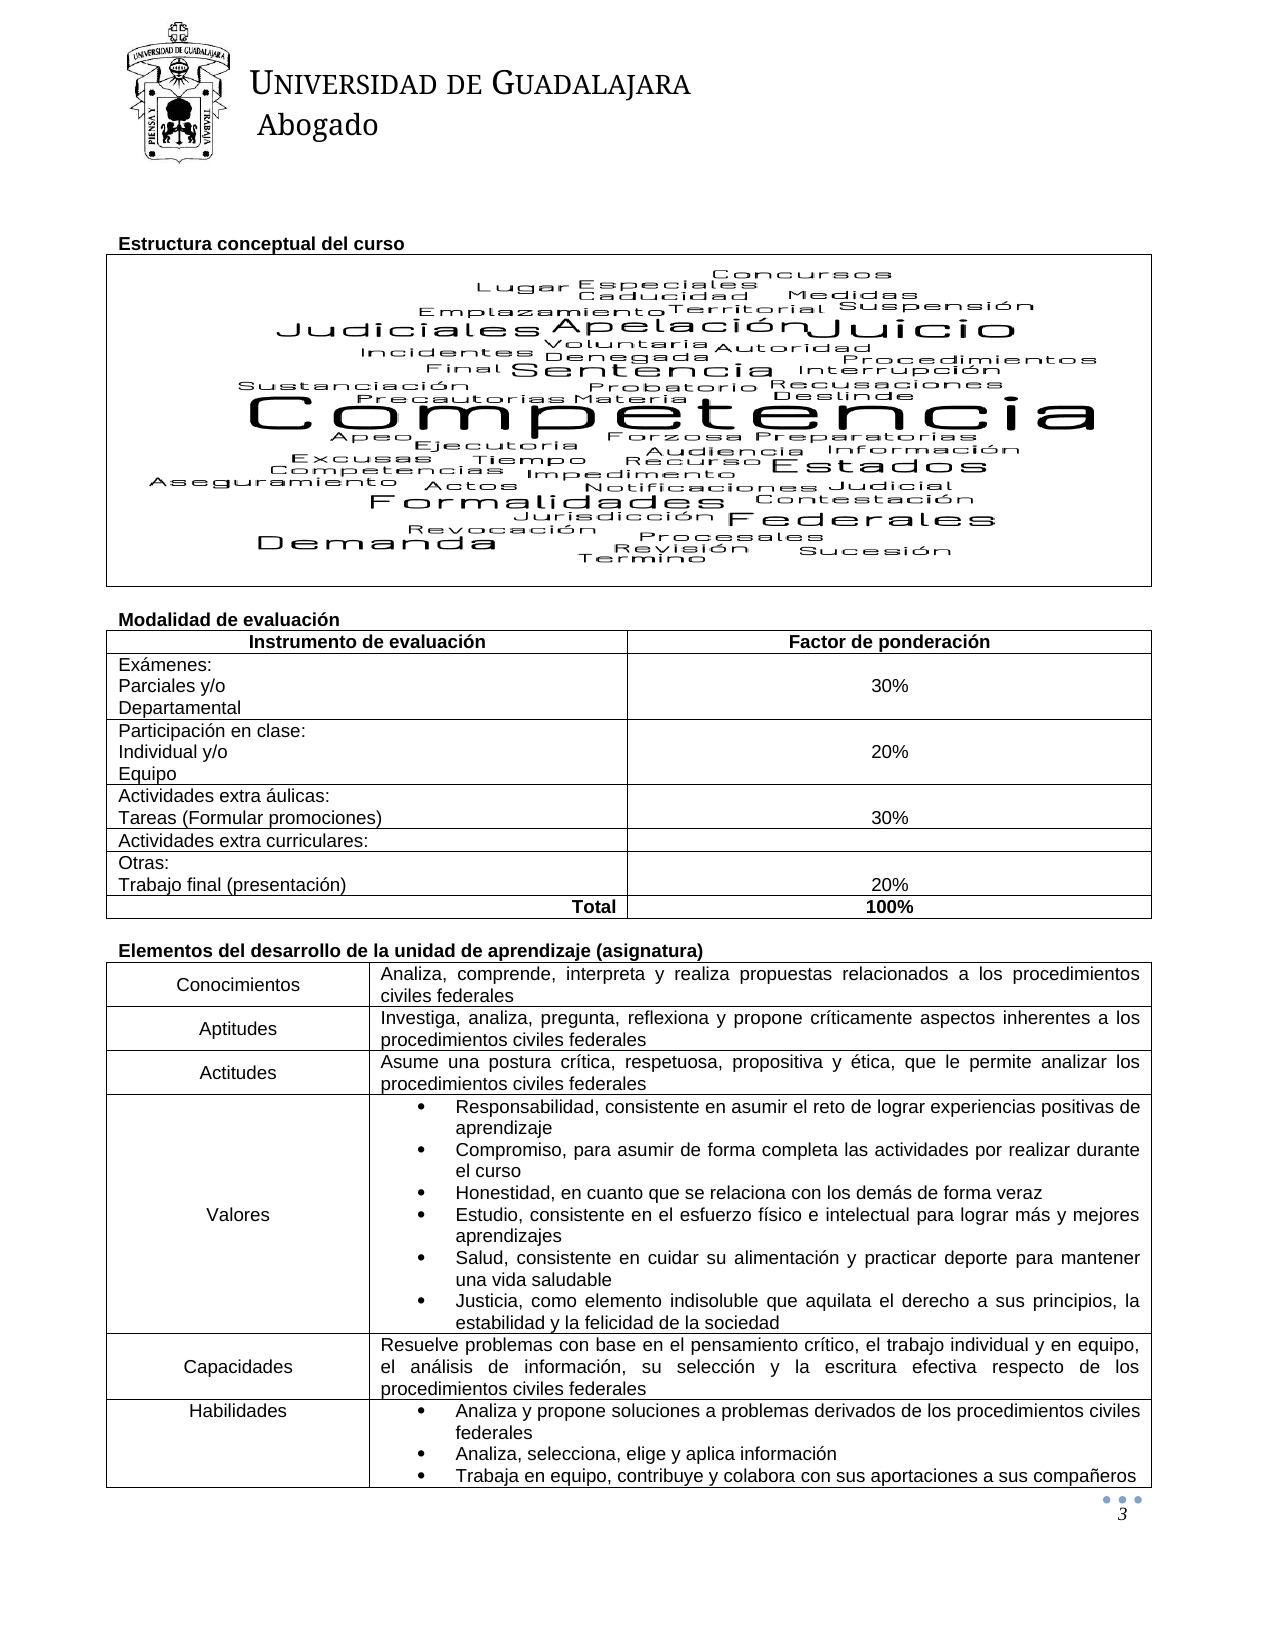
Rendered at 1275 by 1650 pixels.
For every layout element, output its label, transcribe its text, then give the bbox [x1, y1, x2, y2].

table_cell Participación en clase: Individual y/o Equipo [107, 720, 627, 784]
table_header [107, 255, 1151, 586]
table_cell Capacidades [107, 1334, 369, 1399]
table_cell Actitudes [107, 1051, 369, 1094]
table_cell Valores [107, 1095, 369, 1333]
table_cell 20% [628, 852, 1151, 895]
table_cell Investiga, analiza, pregunta, reflexiona y propone críticamente aspectos inherentes a los procedimientos civiles federales [370, 1007, 1151, 1050]
picture [117, 264, 1144, 567]
table_cell Actividades extra curriculares: [107, 829, 627, 851]
table_cell Aptitudes [107, 1007, 369, 1050]
table_cell Asume una postura crítica, respetuosa, propositiva y ética, que le permite analizar los procedimientos civiles federales [370, 1051, 1151, 1094]
table_cell 30% [628, 654, 1151, 718]
table_cell Otras: Trabajo final (presentación) [107, 852, 627, 895]
picture [118, 17, 240, 172]
table_cell Total [107, 896, 627, 918]
table_cell Habilidades [107, 1400, 369, 1487]
table_cell Exámenes: Parciales y/o Departamental [107, 654, 627, 718]
table_cell 30% [628, 785, 1151, 828]
text Modalidad de evaluación [118, 608, 1157, 630]
table_cell 100% [628, 896, 1151, 918]
table_cell [628, 829, 1151, 851]
table_cell Actividades extra áulicas: Tareas (Formular promociones) [107, 785, 627, 828]
table_header Analiza, comprende, interpreta y realiza propuestas relacionados a los procedimientos civiles federales [370, 963, 1151, 1006]
table_cell 20% [628, 720, 1151, 784]
table_header Instrumento de evaluación [107, 631, 627, 653]
table_header Factor de ponderación [628, 631, 1151, 653]
table_cell Resuelve problemas con base en el pensamiento crítico, el trabajo individual y en equipo, el análisis de información, su selección y la escritura efectiva respecto de los procedimientos civiles federales [370, 1334, 1151, 1399]
text Estructura conceptual del curso [118, 233, 1157, 254]
table_header Conocimientos [107, 963, 369, 1006]
table_cell Responsabilidad, consistente en asumir el reto de lograr experiencias positivas de aprendizaje Compromiso, para asumir de forma completa las actividades por realizar durante el curso Honestidad, en cuanto que se relaciona con los demás de forma veraz Estudio, consistente en el esfuerzo físico e intelectual para lograr más y mejores aprendizajes Salud, consistente en cuidar su alimentación y practicar deporte para mantener una vida saludable Justicia, como elemento indisoluble que aquilata el derecho a sus principios, la estabilidad y la felicidad de la sociedad [370, 1095, 1151, 1333]
text Elementos del desarrollo de la unidad de aprendizaje (asignatura) [118, 940, 1157, 962]
